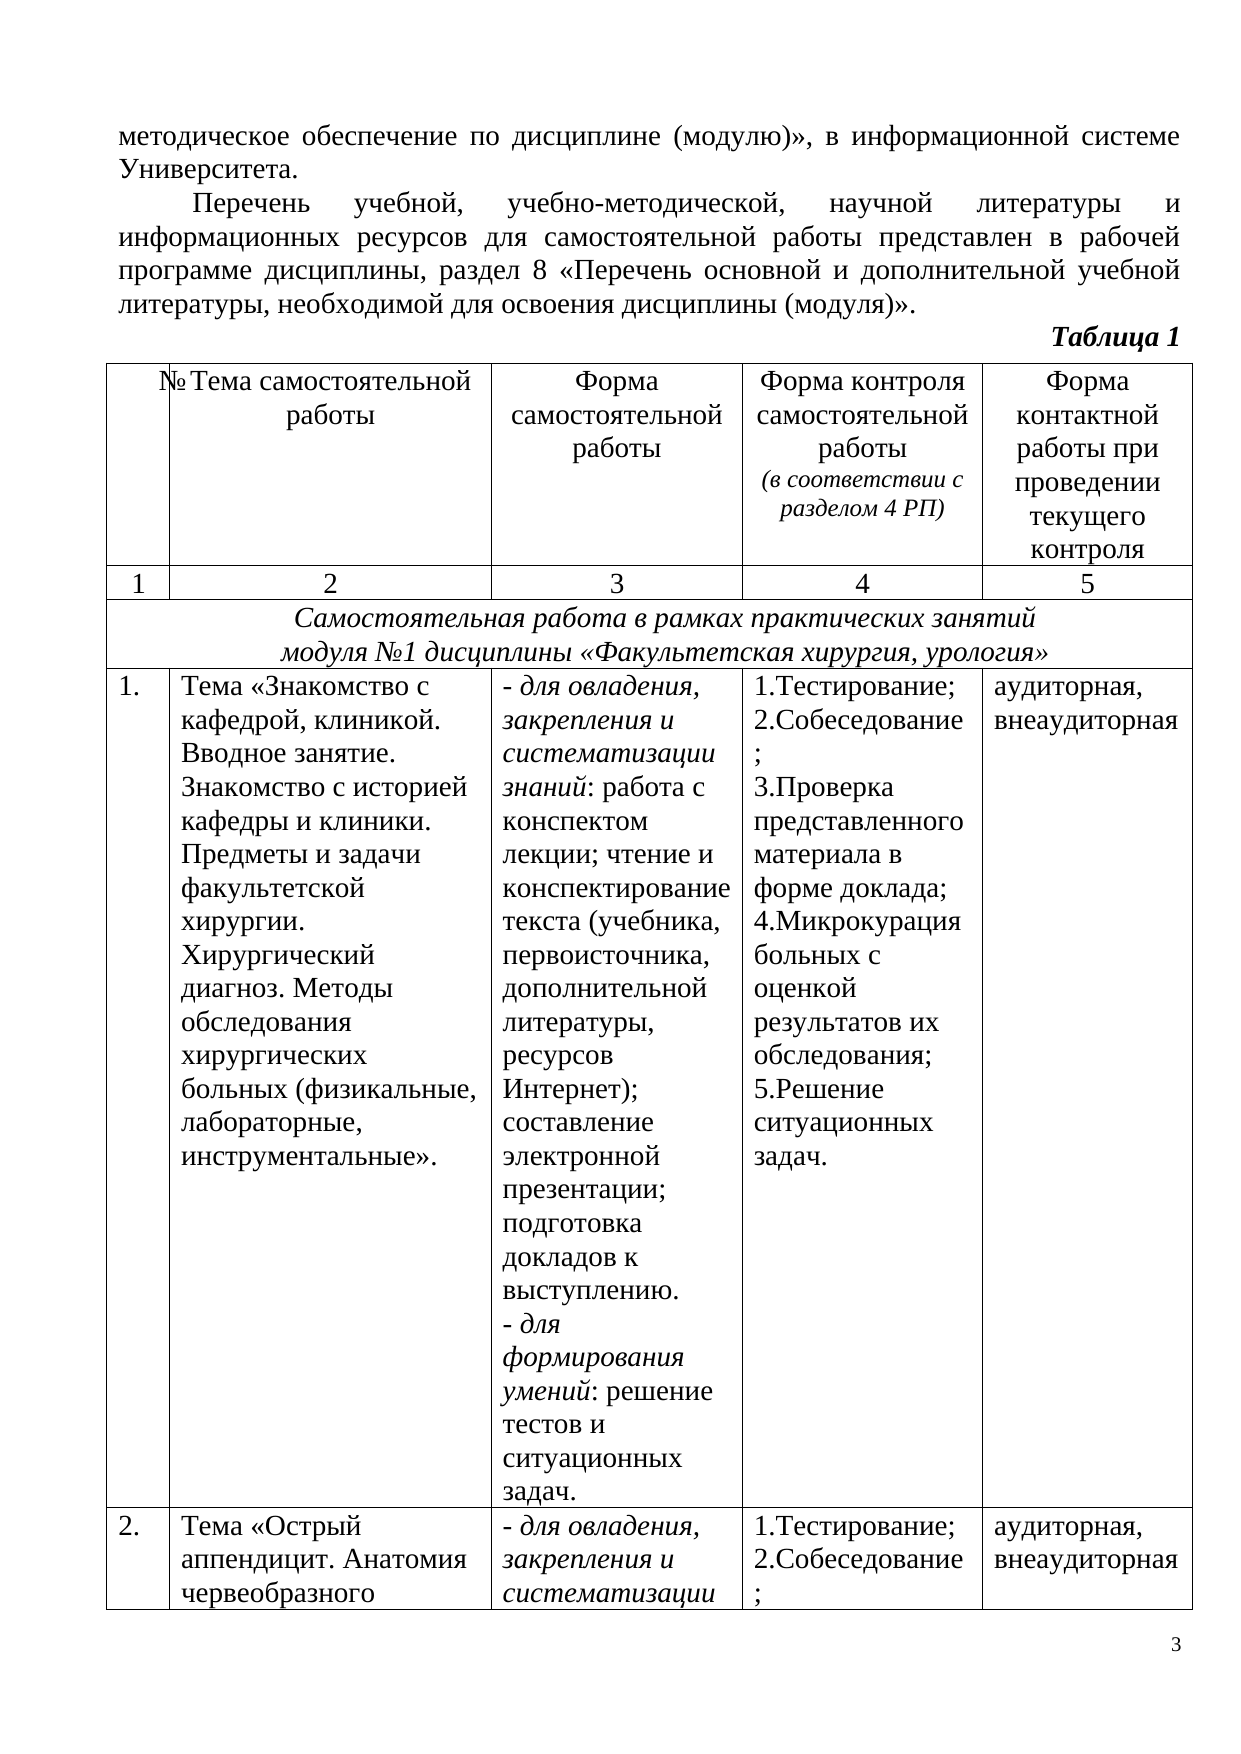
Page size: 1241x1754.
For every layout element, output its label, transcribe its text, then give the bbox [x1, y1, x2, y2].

table_cell - для овладения, закрепления и систематизации знаний: работа с конспектом лекции; чтение и конспектирование текста (учебника, первоисточника, дополнительной литературы, ресурсов Интернет); составление электронной презентации; подготовка докладов к выступлению. - для формирования умений: решение тестов и ситуационных задач. [492, 669, 742, 1507]
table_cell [170, 1508, 491, 1609]
table_cell 1 [107, 566, 169, 599]
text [118, 118, 1181, 185]
table_cell 2. [107, 1508, 169, 1609]
table_header Тема самостоятельной работы [170, 364, 491, 565]
table_cell аудиторная, внеаудиторная [983, 669, 1192, 1507]
text Таблица 1 [118, 319, 1181, 353]
table_cell Самостоятельная работа в рамках практических занятий модуля №1 дисциплины «Факультетская хирургия, урология» [107, 600, 1192, 667]
table_cell 4 [743, 566, 982, 599]
text Перечень учебной, учебно-методической, научной литературы и информационных ресурсов для самостоятельной работы представлен в рабочей программе дисциплины, раздел 8 «Перечень основной и дополнительной учебной литературы, необходимой для освоения дисциплины (модуля)». [118, 185, 1181, 319]
table_cell Тема «Знакомство с кафедрой, клиникой. Вводное занятие. Знакомство с историей кафедры и клиники. Предметы и задачи факультетской хирургии. Хирургический диагноз. Методы обследования хирургических больных (физикальные, лабораторные, инструментальные». [170, 669, 491, 1507]
table_header Форма контактной работы при проведении текущего контроля [983, 364, 1192, 565]
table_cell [492, 1508, 742, 1609]
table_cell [983, 1508, 1192, 1609]
table_cell 2 [170, 566, 491, 599]
table_header Форма самостоятельной работы [492, 364, 742, 565]
table_header № [107, 364, 169, 565]
table_cell 1. [107, 669, 169, 1507]
table_cell 3 [492, 566, 742, 599]
table_cell 5 [983, 566, 1192, 599]
table_header Форма контроля самостоятельной работы (в соответствии с разделом 4 РП) [743, 364, 982, 565]
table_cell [743, 1508, 982, 1609]
